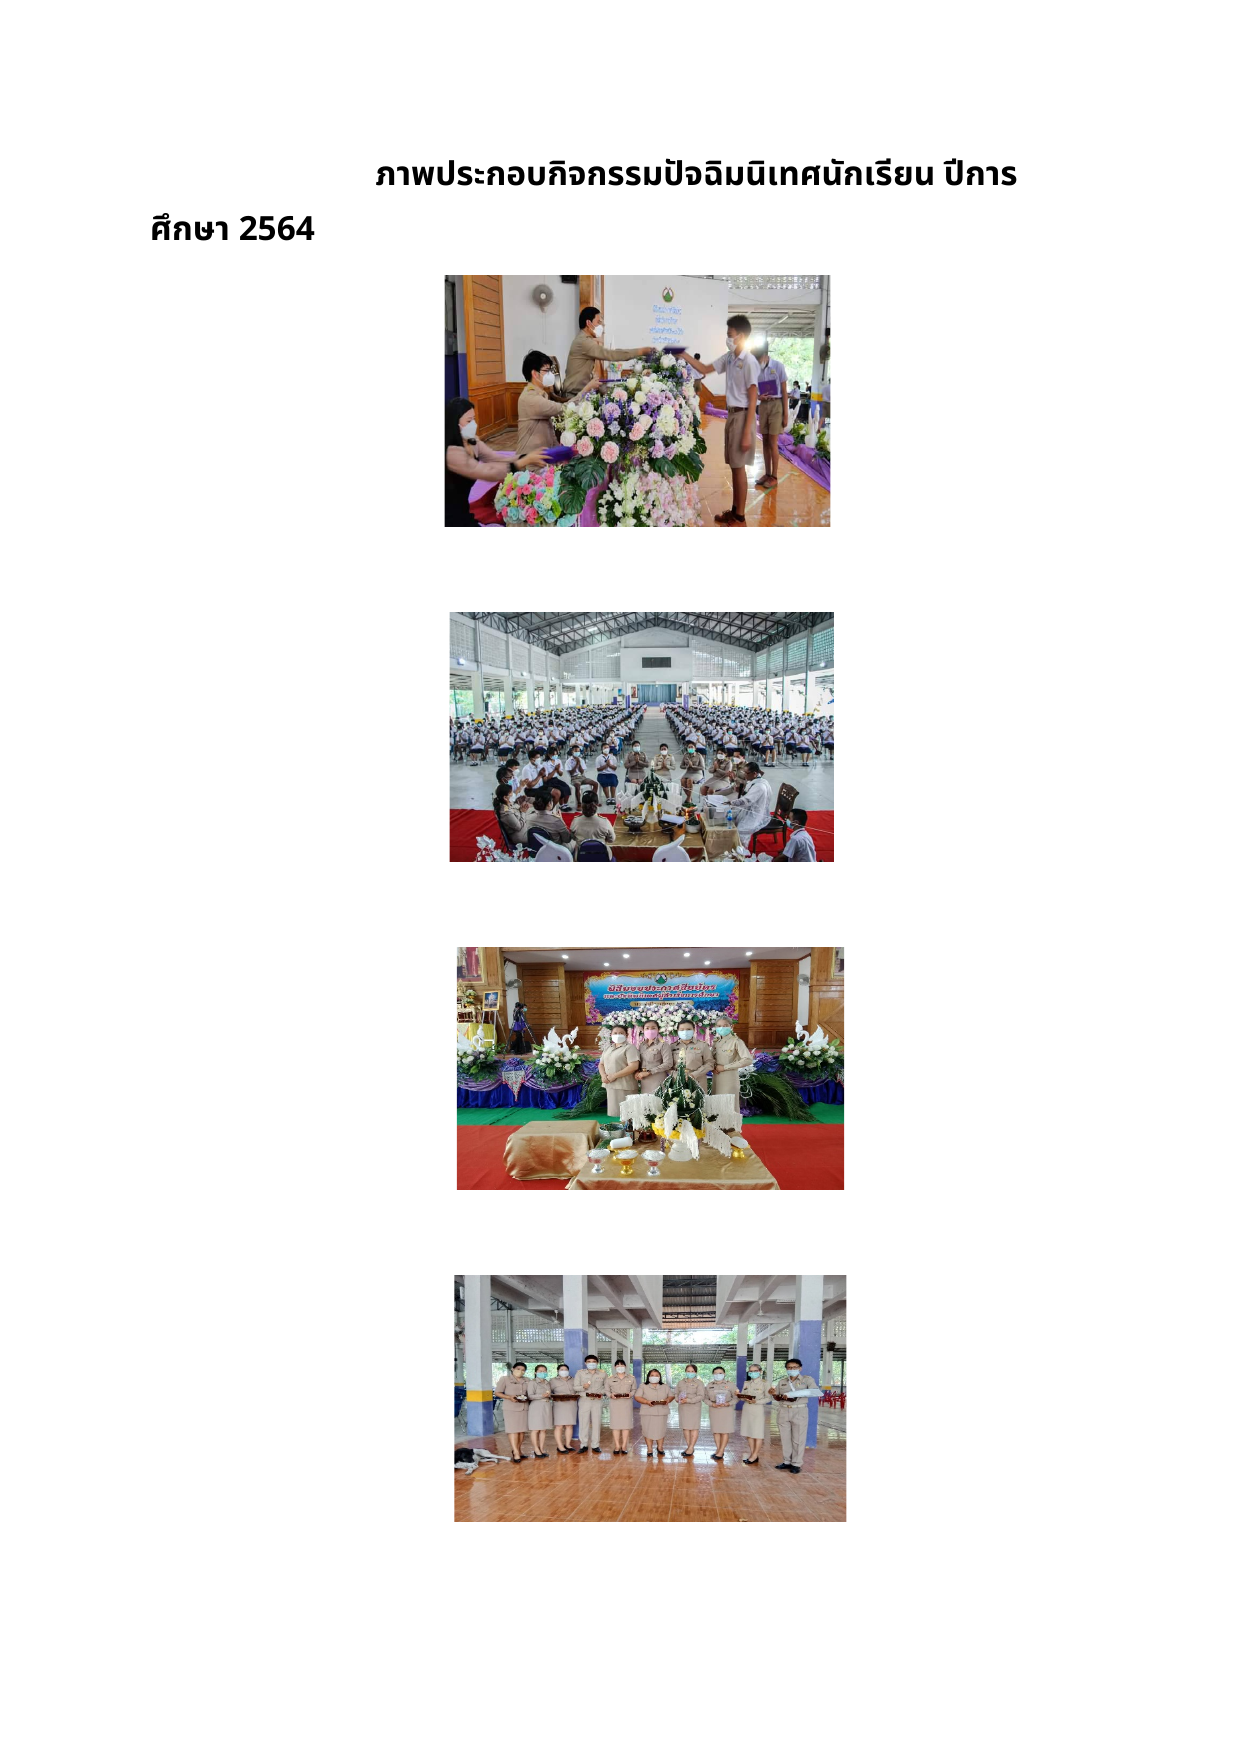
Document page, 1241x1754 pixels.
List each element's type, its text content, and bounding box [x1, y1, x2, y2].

picture [449, 612, 834, 862]
text ภาพประกอบกิจกรรมปัจฉิมนิเทศนักเรียน ปีการศึกษา 2564 [150, 150, 1090, 255]
picture [444, 275, 831, 527]
picture [456, 947, 845, 1190]
picture [454, 1275, 847, 1522]
